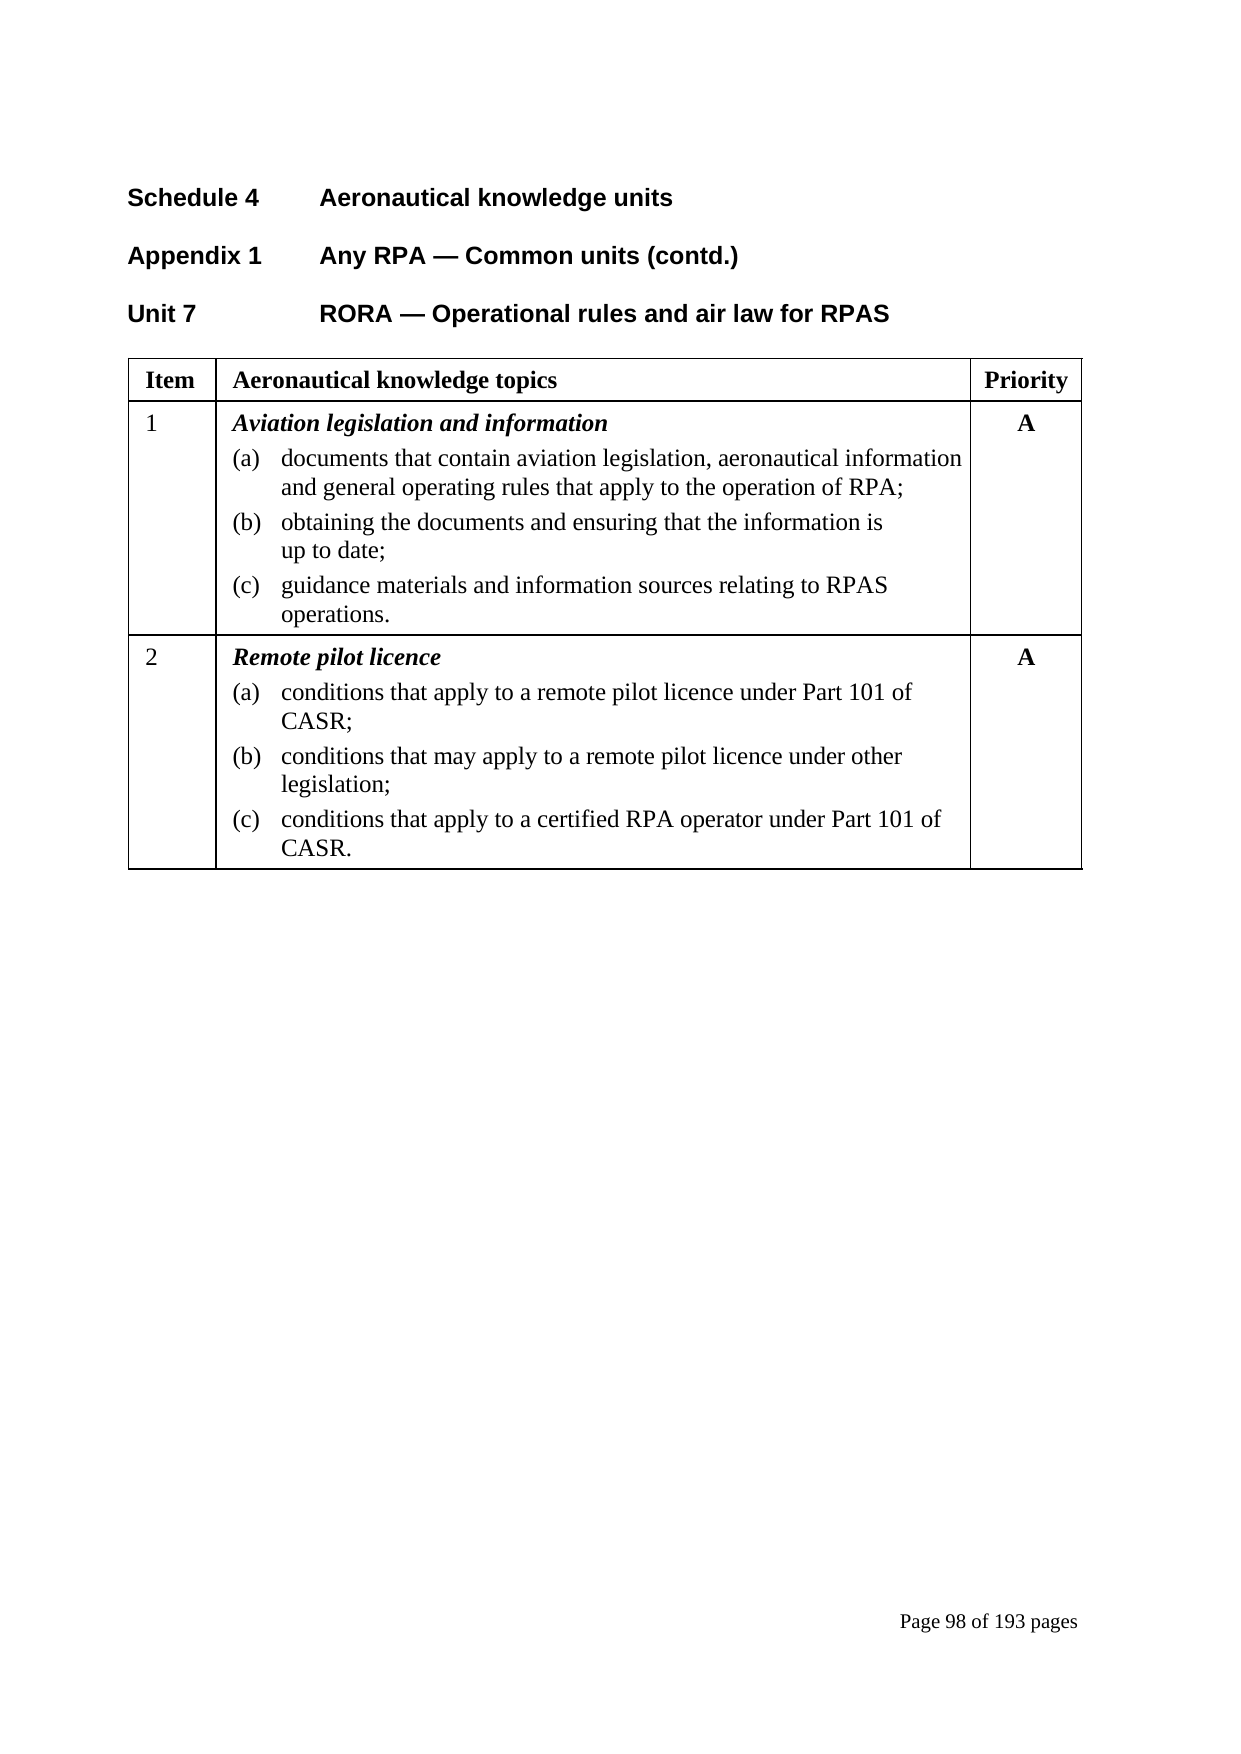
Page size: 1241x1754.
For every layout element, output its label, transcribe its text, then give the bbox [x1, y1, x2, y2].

subtitle Unit 7 RORA — Operational rules and air law for RPAS [127, 299, 1078, 328]
table_cell Remote pilot licence (a) conditions that apply to a remote pilot licence under Part 101 of CASR; (b) conditions that may apply to a remote pilot licence under other legislation; (c) conditions that apply to a certified RPA operator under Part 101 of CASR. [217, 636, 970, 868]
table_header Aeronautical knowledge topics [217, 359, 970, 400]
subtitle Appendix 1 Any RPA — Common units (contd.) [127, 241, 1078, 270]
table_cell A [971, 636, 1081, 868]
table_cell 2 [129, 636, 215, 868]
table_header Item [129, 359, 215, 400]
table_cell 1 [129, 402, 215, 634]
subtitle Schedule 4 Aeronautical knowledge units [127, 183, 1078, 212]
table_cell A [971, 402, 1081, 634]
table_header Priority [971, 359, 1081, 400]
table_cell Aviation legislation and information (a) documents that contain aviation legislation, aeronautical information and general operating rules that apply to the operation of RPA; (b) obtaining the documents and ensuring that the information is up to date; (c) guidance materials and information sources relating to RPAS operations. [217, 402, 970, 634]
